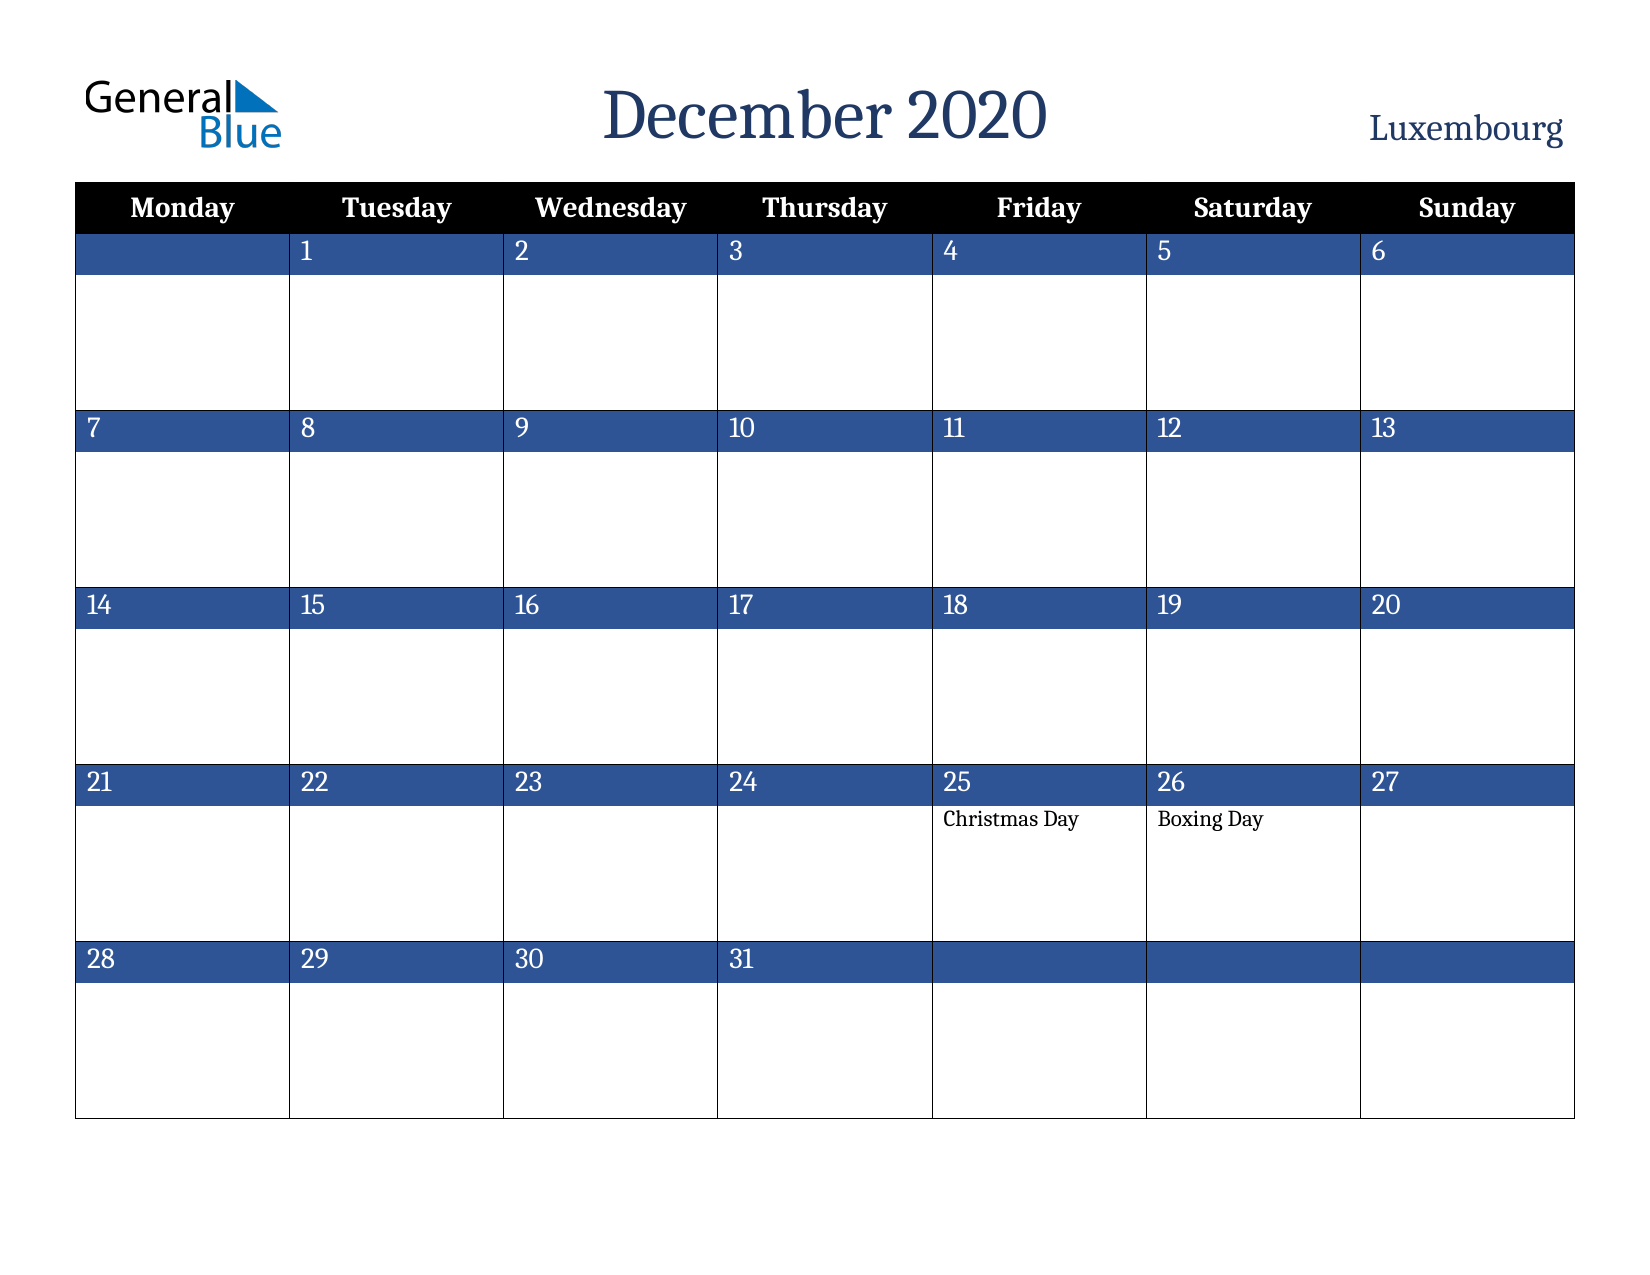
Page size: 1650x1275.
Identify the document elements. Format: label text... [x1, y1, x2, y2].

table_cell [504, 983, 717, 1118]
table_cell 31 [718, 942, 932, 983]
table_cell [718, 983, 932, 1118]
table_cell [76, 275, 289, 410]
table_cell 15 [290, 588, 503, 629]
table_cell Tuesday [290, 183, 503, 233]
table_cell 3 [718, 234, 932, 275]
table_header December 2020 [504, 75, 1146, 182]
table_cell [718, 806, 932, 941]
table_cell [933, 452, 1146, 587]
table_cell [504, 806, 717, 941]
table_cell [504, 452, 717, 587]
table_cell 17 [718, 588, 932, 629]
table_cell 25 [933, 765, 1146, 806]
table_cell 12 [1147, 411, 1360, 452]
table_cell [1147, 275, 1360, 410]
table_cell [290, 806, 503, 941]
table_cell [718, 452, 932, 587]
table_cell [1361, 983, 1574, 1118]
table_cell Boxing Day [1147, 806, 1360, 941]
table_cell [1361, 942, 1574, 983]
table_cell [1361, 275, 1574, 410]
table_cell 13 [1361, 411, 1574, 452]
table_cell 27 [1361, 765, 1574, 806]
table_cell Friday [933, 183, 1146, 233]
table_cell [933, 275, 1146, 410]
table_cell 11 [933, 411, 1146, 452]
table_cell 2 [504, 234, 717, 275]
table_cell 5 [1147, 234, 1360, 275]
table_cell 10 [718, 411, 932, 452]
table_cell [1361, 806, 1574, 941]
table_cell Wednesday [504, 183, 717, 233]
table_cell [933, 629, 1146, 764]
table_cell 6 [1361, 234, 1574, 275]
table_cell [1147, 629, 1360, 764]
table_cell 30 [504, 942, 717, 983]
picture [86, 80, 281, 148]
table_header [76, 75, 503, 182]
table_cell 16 [504, 588, 717, 629]
table_cell 28 [76, 942, 289, 983]
table_cell [290, 983, 503, 1118]
table_cell 9 [504, 411, 717, 452]
table_header Luxembourg [1146, 75, 1574, 182]
table_cell 18 [933, 588, 1146, 629]
table_cell [1147, 983, 1360, 1118]
table_cell Monday [76, 183, 289, 233]
table_cell 4 [933, 234, 1146, 275]
table_cell [290, 629, 503, 764]
table_cell 23 [504, 765, 717, 806]
table_cell [718, 275, 932, 410]
table_cell 29 [290, 942, 503, 983]
table_cell [504, 629, 717, 764]
table_cell [76, 983, 289, 1118]
table_cell 8 [290, 411, 503, 452]
table_cell 1 [290, 234, 503, 275]
table_cell [933, 983, 1146, 1118]
table_cell 14 [76, 588, 289, 629]
table_cell Thursday [718, 183, 932, 233]
table_cell [76, 234, 289, 275]
table_cell [290, 275, 503, 410]
table_cell [1147, 452, 1360, 587]
table_cell 24 [718, 765, 932, 806]
table_cell [1361, 629, 1574, 764]
table_cell 20 [1361, 588, 1574, 629]
table_cell [933, 942, 1146, 983]
table_cell Saturday [1147, 183, 1360, 233]
table_cell 21 [76, 765, 289, 806]
table_cell [290, 452, 503, 587]
table_cell Christmas Day [933, 806, 1146, 941]
table_cell [76, 452, 289, 587]
table_cell Sunday [1361, 183, 1574, 233]
table_cell [504, 275, 717, 410]
table_cell 26 [1147, 765, 1360, 806]
table_cell 22 [290, 765, 503, 806]
table_cell [718, 629, 932, 764]
table_cell [76, 629, 289, 764]
table_cell 7 [76, 411, 289, 452]
table_cell 19 [1147, 588, 1360, 629]
table_cell [1147, 942, 1360, 983]
table_cell [1361, 452, 1574, 587]
table_cell [76, 806, 289, 941]
